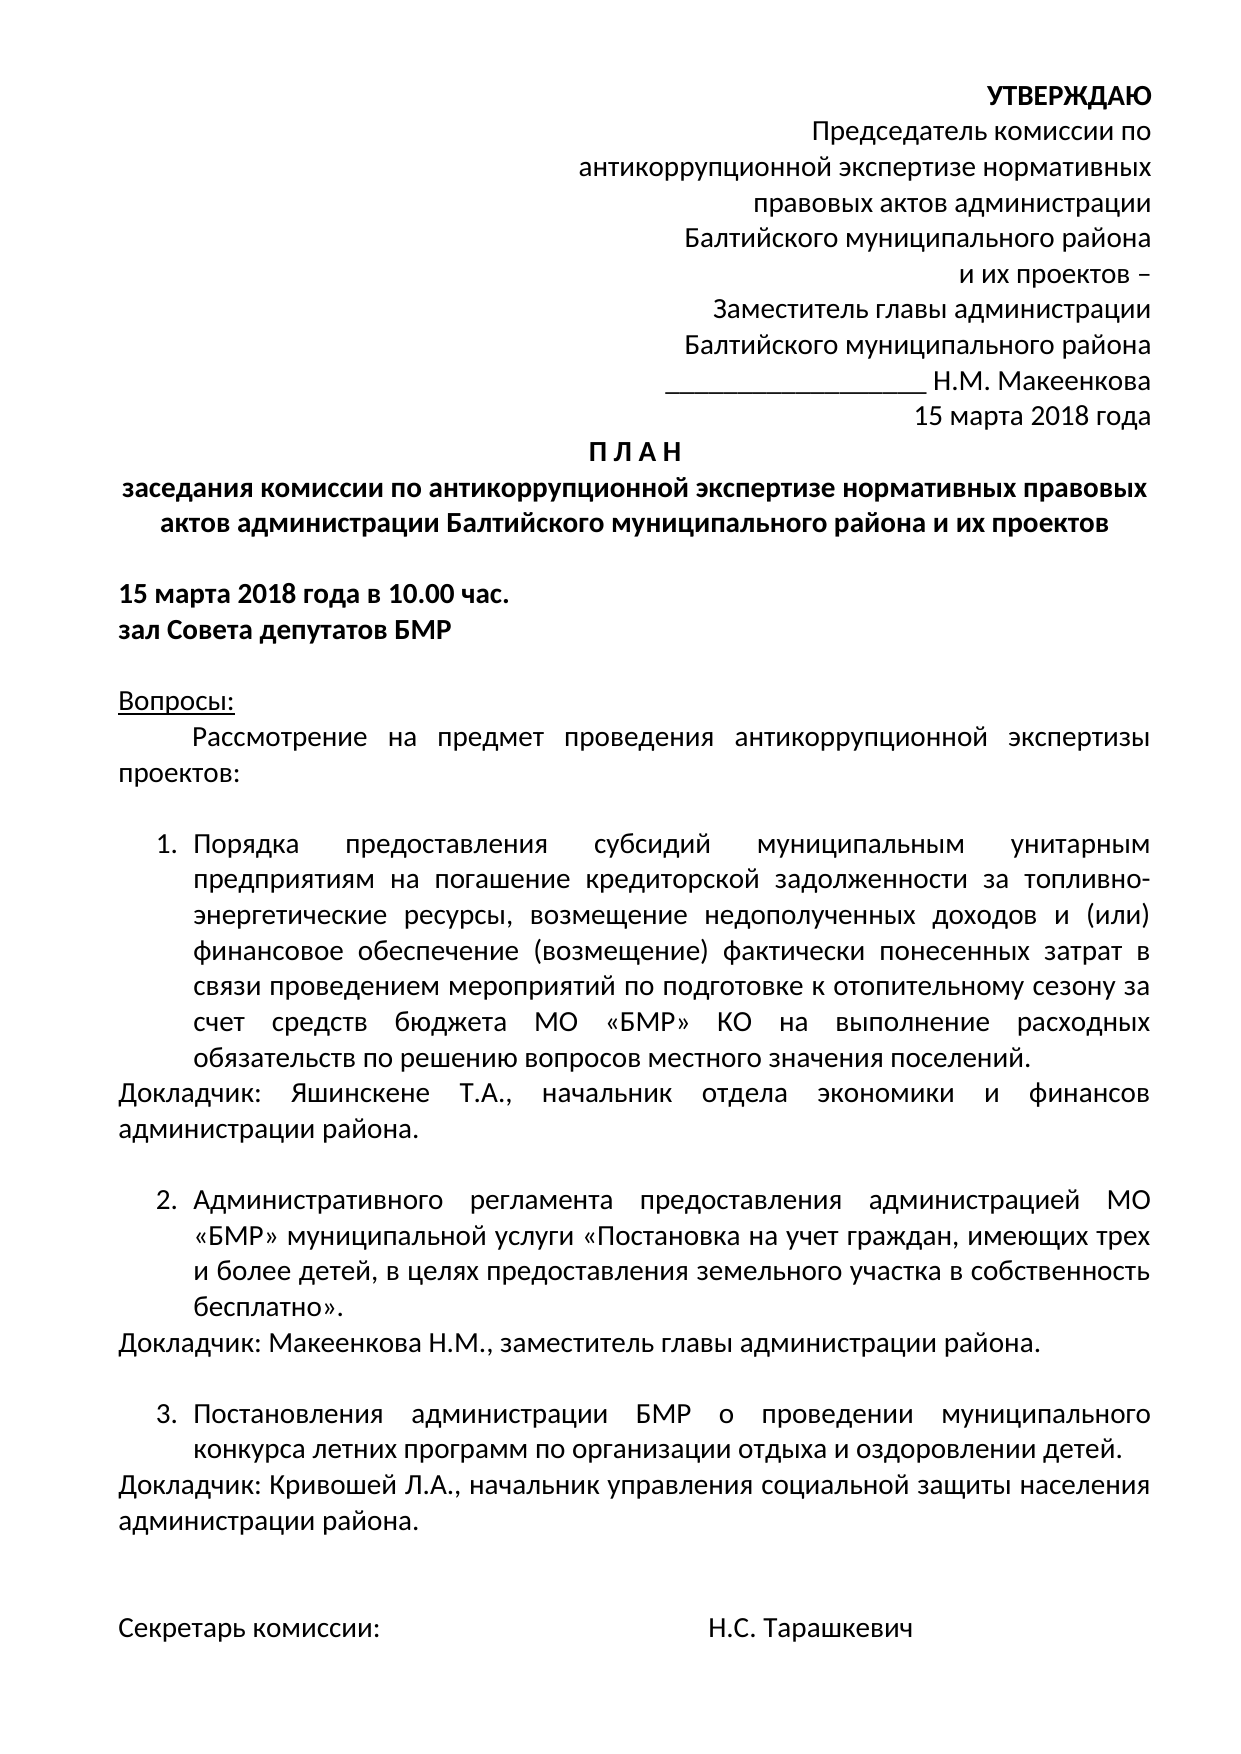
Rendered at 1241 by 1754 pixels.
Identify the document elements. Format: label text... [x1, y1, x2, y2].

text Заместитель главы администрации [118, 291, 1152, 326]
text П Л А Н [118, 433, 1152, 469]
list Порядка предоставления субсидий муниципальным унитарным предприятиям на погашение кредиторской задолженности за топливно-энергетические ресурсы, возмещение недополученных доходов и (или) финансовое обеспечение (возмещение) фактически понесенных затрат в связи проведением мероприятий по подготовке к отопительному сезону за счет средств бюджета МО «БМР» КО на выполнение расходных обязательств по решению вопросов местного значения поселений. [156, 825, 1152, 1074]
text Докладчик: Макеенкова Н.М., заместитель главы администрации района. [118, 1324, 1152, 1359]
list Административного регламента предоставления администрацией МО «БМР» муниципальной услуги «Постановка на учет граждан, имеющих трех и более детей, в целях предоставления земельного участка в собственность бесплатно». [156, 1181, 1152, 1324]
text зал Совета депутатов БМР [118, 611, 1152, 647]
text УТВЕРЖДАЮ [118, 77, 1152, 112]
text Балтийского муниципального района [118, 326, 1152, 362]
text 15 марта 2018 года [118, 397, 1152, 433]
text правовых актов администрации [118, 184, 1152, 219]
text Вопросы: [118, 682, 1152, 718]
text заседания комиссии по антикоррупционной экспертизе нормативных правовых актов администрации Балтийского муниципального района и их проектов [118, 469, 1152, 540]
text Председатель комиссии по [118, 112, 1152, 148]
text антикоррупционной экспертизе нормативных [118, 148, 1152, 184]
text Докладчик: Кривошей Л.А., начальник управления социальной защиты населения администрации района. [118, 1466, 1152, 1537]
text Рассмотрение на предмет проведения антикоррупционной экспертизы проектов: [118, 718, 1152, 789]
list Постановления администрации БМР о проведении муниципального конкурса летних программ по организации отдыха и оздоровлении детей. [156, 1395, 1152, 1466]
text 15 марта 2018 года в 10.00 час. [118, 576, 1152, 611]
text и их проектов – [118, 255, 1152, 291]
text Докладчик: Яшинскене Т.А., начальник отдела экономики и финансов администрации района. [118, 1074, 1152, 1146]
text Балтийского муниципального района [118, 219, 1152, 255]
text Секретарь комиссии: Н.С. Тарашкевич [118, 1609, 1152, 1644]
text __________________ Н.М. Макеенкова [118, 362, 1152, 397]
